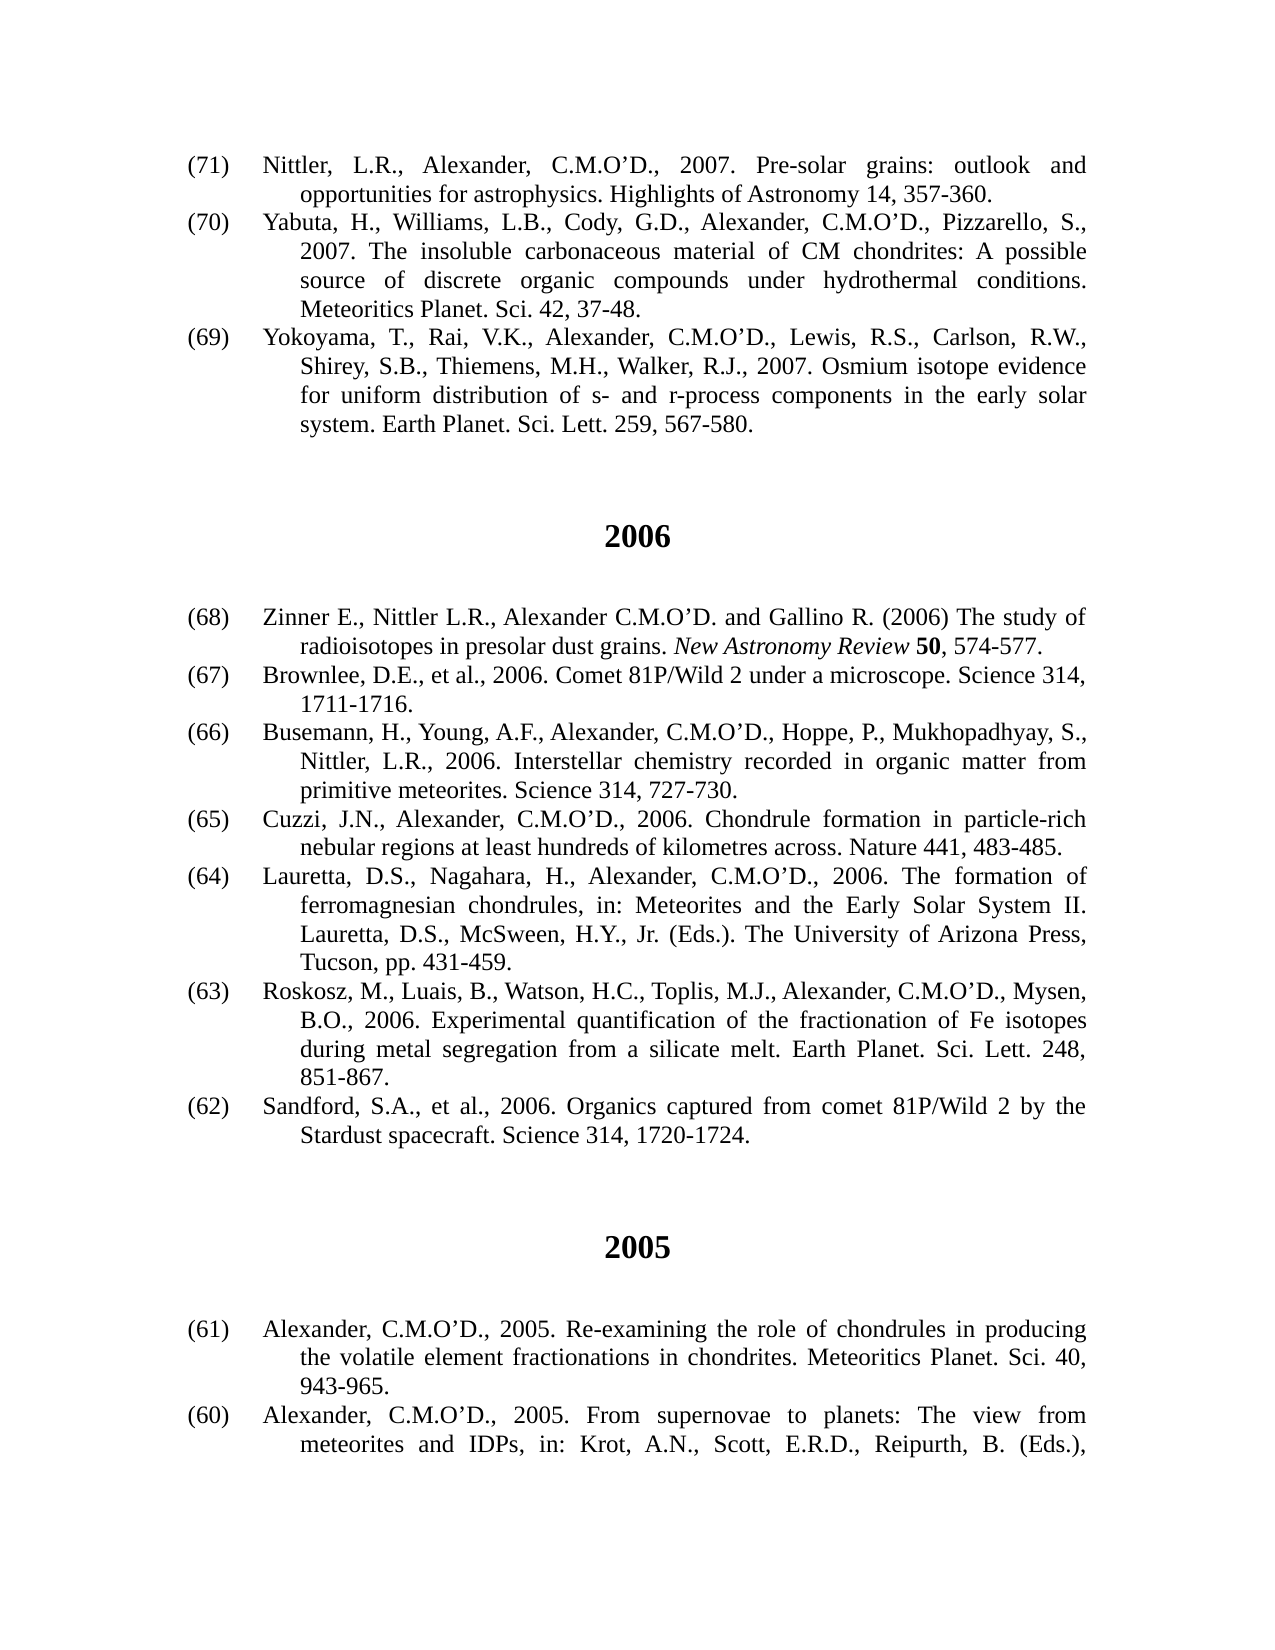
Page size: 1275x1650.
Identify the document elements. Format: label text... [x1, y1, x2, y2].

text (68) Zinner E., Nittler L.R., Alexander C.M.O’D. and Gallino R. (2006) The study of radioisotopes in presolar dust grains. New Astronomy Review 50, 574-577. [187, 602, 1087, 660]
text (70) Yabuta, H., Williams, L.B., Cody, G.D., Alexander, C.M.O’D., Pizzarello, S., 2007. The insoluble carbonaceous material of CM chondrites: A possible source of discrete organic compounds under hydrothermal conditions. Meteoritics Planet. Sci. 42, 37-48. [187, 207, 1087, 322]
text (62) Sandford, S.A., et al., 2006. Organics captured from comet 81P/Wild 2 by the Stardust spacecraft. Science 314, 1720-1724. [187, 1091, 1087, 1149]
text (69) Yokoyama, T., Rai, V.K., Alexander, C.M.O’D., Lewis, R.S., Carlson, R.W., Shirey, S.B., Thiemens, M.H., Walker, R.J., 2007. Osmium isotope evidence for uniform distribution of s- and r-process components in the early solar system. Earth Planet. Sci. Lett. 259, 567-580. [187, 322, 1087, 437]
text (65) Cuzzi, J.N., Alexander, C.M.O’D., 2006. Chondrule formation in particle-rich nebular regions at least hundreds of kilometres across. Nature 441, 483-485. [187, 804, 1087, 861]
subtitle 2005 [187, 1227, 1087, 1266]
text (66) Busemann, H., Young, A.F., Alexander, C.M.O’D., Hoppe, P., Mukhopadhyay, S., Nittler, L.R., 2006. Interstellar chemistry recorded in organic matter from primitive meteorites. Science 314, 727-730. [187, 717, 1087, 804]
text (71) Nittler, L.R., Alexander, C.M.O’D., 2007. Pre-solar grains: outlook and opportunities for astrophysics. Highlights of Astronomy 14, 357-360. [187, 150, 1087, 207]
text (64) Lauretta, D.S., Nagahara, H., Alexander, C.M.O’D., 2006. The formation of ferromagnesian chondrules, in: Meteorites and the Early Solar System II. Lauretta, D.S., McSween, H.Y., Jr. (Eds.). The University of Arizona Press, Tucson, pp. 431-459. [187, 861, 1087, 976]
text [187, 1400, 1087, 1457]
subtitle 2006 [187, 516, 1087, 554]
text (61) Alexander, C.M.O’D., 2005. Re-examining the role of chondrules in producing the volatile element fractionations in chondrites. Meteoritics Planet. Sci. 40, 943-965. [187, 1314, 1087, 1400]
text (63) Roskosz, M., Luais, B., Watson, H.C., Toplis, M.J., Alexander, C.M.O’D., Mysen, B.O., 2006. Experimental quantification of the fractionation of Fe isotopes during metal segregation from a silicate melt. Earth Planet. Sci. Lett. 248, 851-867. [187, 976, 1087, 1091]
text (67) Brownlee, D.E., et al., 2006. Comet 81P/Wild 2 under a microscope. Science 314, 1711-1716. [187, 660, 1087, 717]
